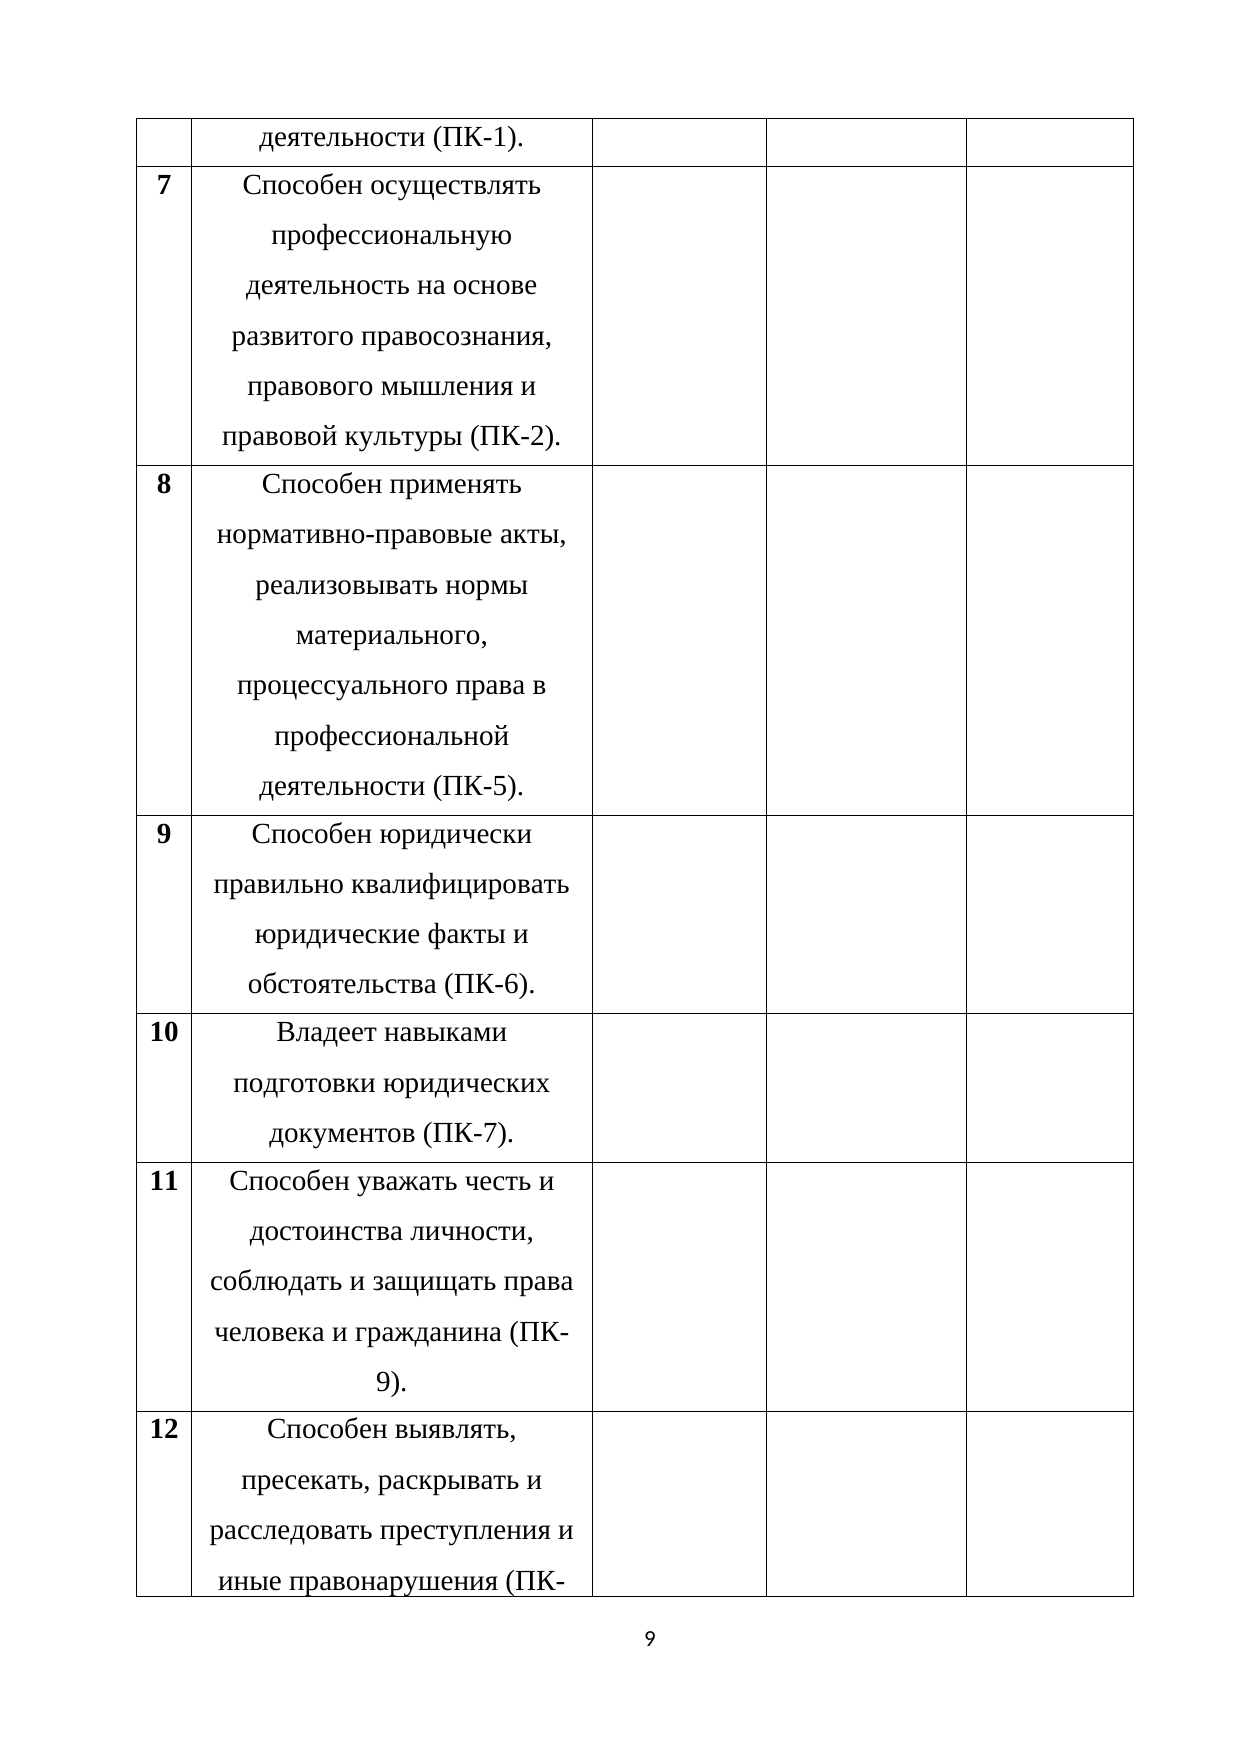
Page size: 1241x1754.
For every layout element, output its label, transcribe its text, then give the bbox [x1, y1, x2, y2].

table_cell Способен применять нормативно-правовые акты, реализовывать нормы материального, процессуального права в профессиональной деятельности (ПК-5). [192, 466, 592, 815]
table_cell [593, 1412, 766, 1596]
table_cell [593, 816, 766, 1013]
table_cell [767, 466, 966, 815]
table_cell [967, 167, 1133, 465]
table_cell [767, 167, 966, 465]
table_cell [967, 816, 1133, 1013]
table_cell [767, 1014, 966, 1162]
table_cell Способен уважать честь и достоинства личности, соблюдать и защищать права человека и гражданина (ПК-9). [192, 1163, 592, 1411]
table_cell [593, 1163, 766, 1411]
table_cell [767, 119, 966, 166]
table_cell 6 [137, 119, 191, 166]
table_cell [593, 1014, 766, 1162]
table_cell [192, 1412, 592, 1596]
table_cell 8 [137, 466, 191, 815]
table_cell Способен юридически правильно квалифицировать юридические факты и обстоятельства (ПК-6). [192, 816, 592, 1013]
table_cell [593, 167, 766, 465]
table_cell [593, 466, 766, 815]
table_cell 9 [137, 816, 191, 1013]
table_cell 11 [137, 1163, 191, 1411]
table_cell 12 [137, 1412, 191, 1596]
table_cell [767, 1163, 966, 1411]
table_cell [967, 119, 1133, 166]
table_cell 10 [137, 1014, 191, 1162]
table_cell [967, 1163, 1133, 1411]
table_cell [967, 1014, 1133, 1162]
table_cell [192, 119, 592, 166]
table_cell 7 [137, 167, 191, 465]
table_cell Владеет навыками подготовки юридических документов (ПК-7). [192, 1014, 592, 1162]
table_cell [593, 119, 766, 166]
table_cell Способен осуществлять профессиональную деятельность на основе развитого правосознания, правового мышления и правовой культуры (ПК-2). [192, 167, 592, 465]
table_cell [767, 816, 966, 1013]
table_cell [967, 1412, 1133, 1596]
table_cell [767, 1412, 966, 1596]
table_cell [967, 466, 1133, 815]
